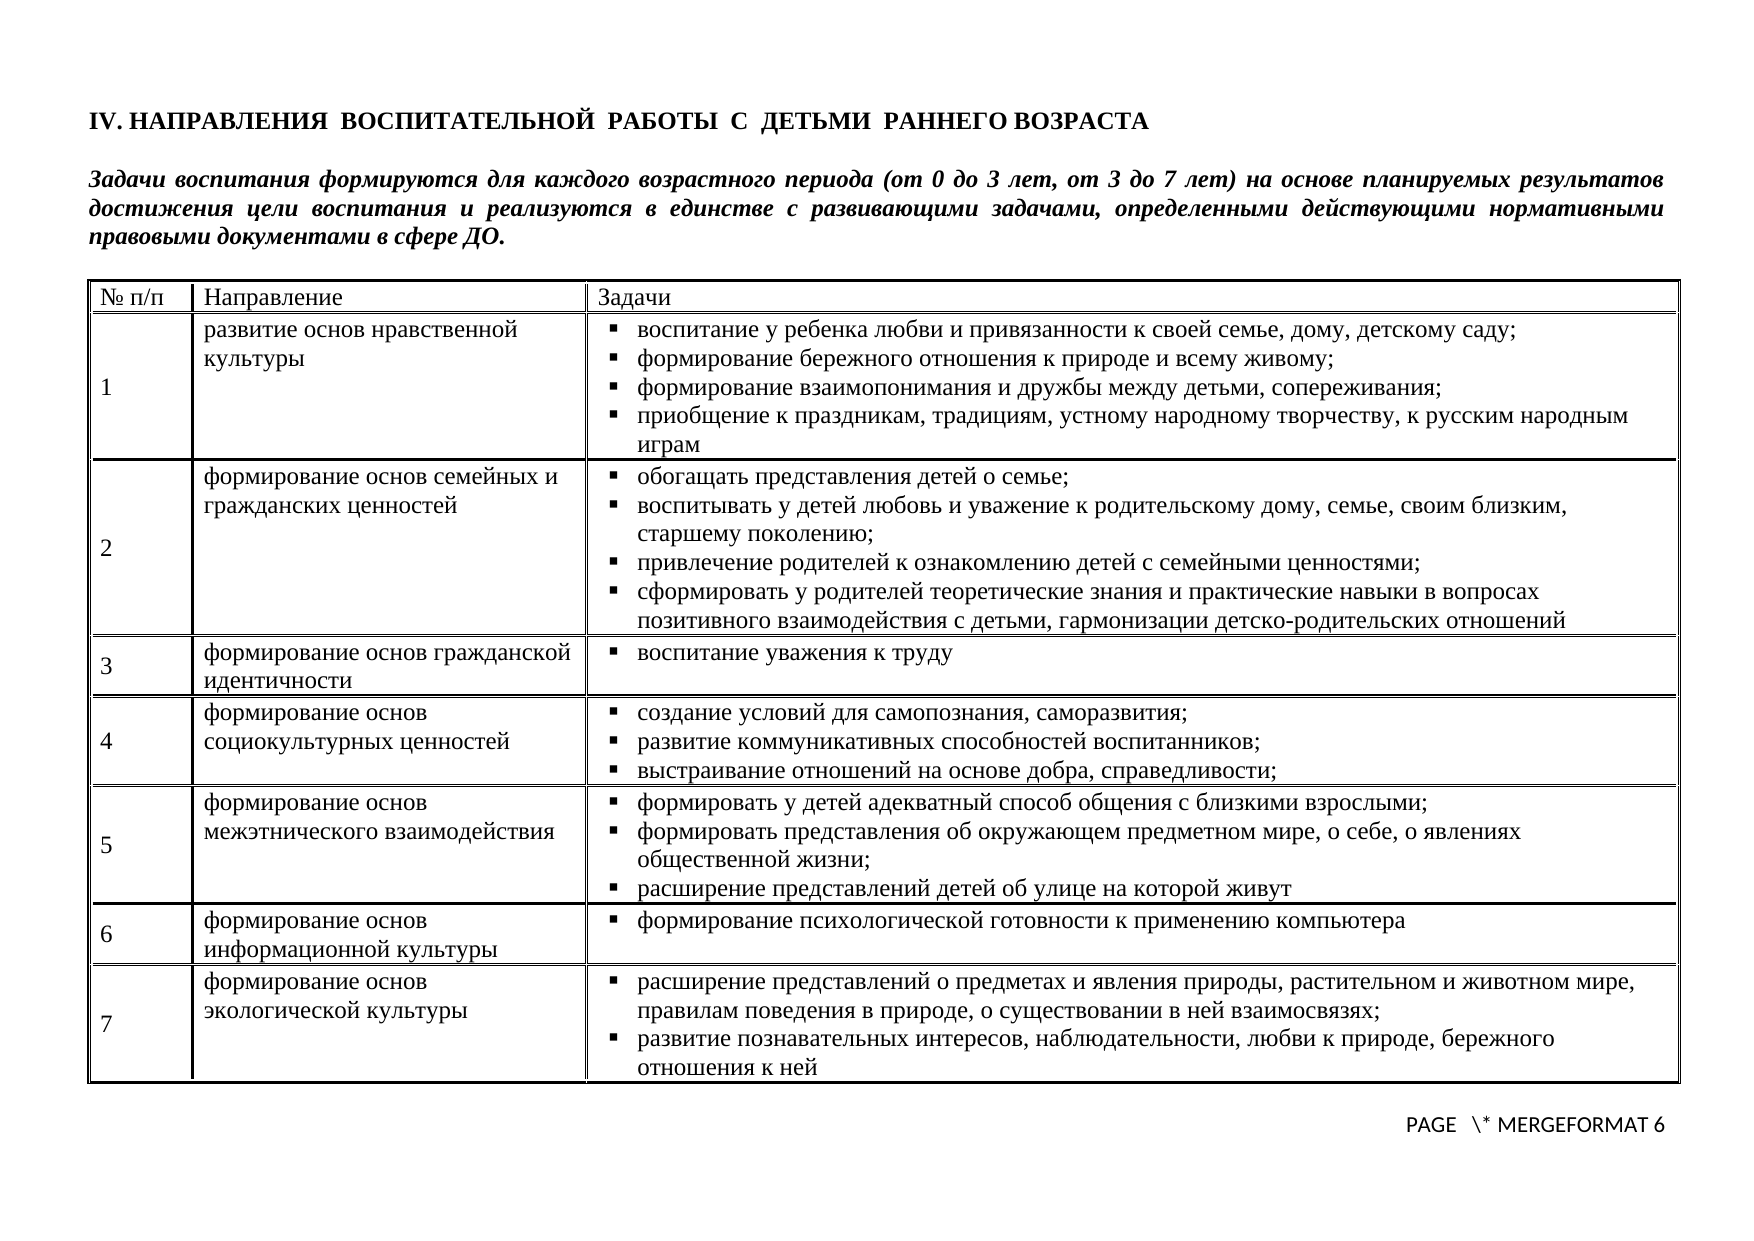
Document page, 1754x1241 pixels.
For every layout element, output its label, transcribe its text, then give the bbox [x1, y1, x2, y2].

table_cell воспитание у ребенка любви и привязанности к своей семье, дому, детскому саду; формирование бережного отношения к природе и всему живому; формирование взаимопонимания и дружбы между детьми, сопереживания; приобщение к праздникам, традициям, устному народному творчеству, к русским народным играм [586, 311, 1679, 458]
table_cell формирование основ экологической культуры [192, 966, 586, 1081]
table_cell формирование основ семейных и гражданских ценностей [194, 461, 585, 633]
table_header № п/п [91, 282, 192, 311]
text IV. НАПРАВЛЕНИЯ ВОСПИТАТЕЛЬНОЙ РАБОТЫ С ДЕТЬМИ РАННЕГО ВОЗРАСТА [89, 106, 1665, 135]
table_cell 5 [89, 784, 192, 902]
table_cell 2 [89, 458, 191, 633]
table_cell 4 [91, 694, 191, 784]
table_cell 6 [91, 902, 191, 963]
table_cell формировать у детей адекватный способ общения с близкими взрослыми; формировать представления об окружающем предметном мире, о себе, о явлениях общественной жизни; расширение представлений детей об улице на которой живут [586, 784, 1679, 902]
table_header Задачи [586, 282, 1678, 311]
table_cell формирование основ информационной культуры [194, 905, 585, 963]
table_cell расширение представлений о предметах и явления природы, растительном и животном мире, правилам поведения в природе, о существовании в ней взаимосвязях; развитие познавательных интересов, наблюдательности, любви к природе, бережного отношения к ней [586, 963, 1679, 1081]
table_cell обогащать представления детей о семье; воспитывать у детей любовь и уважение к родительскому дому, семье, своим близким, старшему поколению; привлечение родителей к ознакомлению детей с семейными ценностями; сформировать у родителей теоретические знания и практические навыки в вопросах позитивного взаимодействия с детьми, гармонизации детско-родительских отношений [588, 458, 1679, 633]
table_cell 3 [91, 634, 191, 694]
table_header Направление [192, 282, 586, 311]
table_cell формирование основ межэтнического взаимодействия [194, 787, 585, 902]
table_cell 1 [89, 311, 192, 458]
table_cell формирование психологической готовности к применению компьютера [588, 902, 1678, 963]
table_cell формирование основ гражданской идентичности [194, 637, 585, 694]
table_cell развитие основ нравственной культуры [194, 314, 585, 458]
table_cell создание условий для самопознания, саморазвития; развитие коммуникативных способностей воспитанников; выстраивание отношений на основе добра, справедливости; [588, 694, 1678, 784]
text Задачи воспитания формируются для каждого возрастного периода (от 0 до 3 лет, от 3 до 7 лет) на основе планируемых результатов достижения цели воспитания и реализуются в единстве с развивающими задачами, определенными действующими нормативными правовыми документами в сфере ДО. [89, 164, 1665, 250]
table_cell формирование основ социокультурных ценностей [194, 698, 585, 784]
table_cell 7 [89, 963, 192, 1081]
table_cell воспитание уважения к труду [588, 634, 1678, 694]
